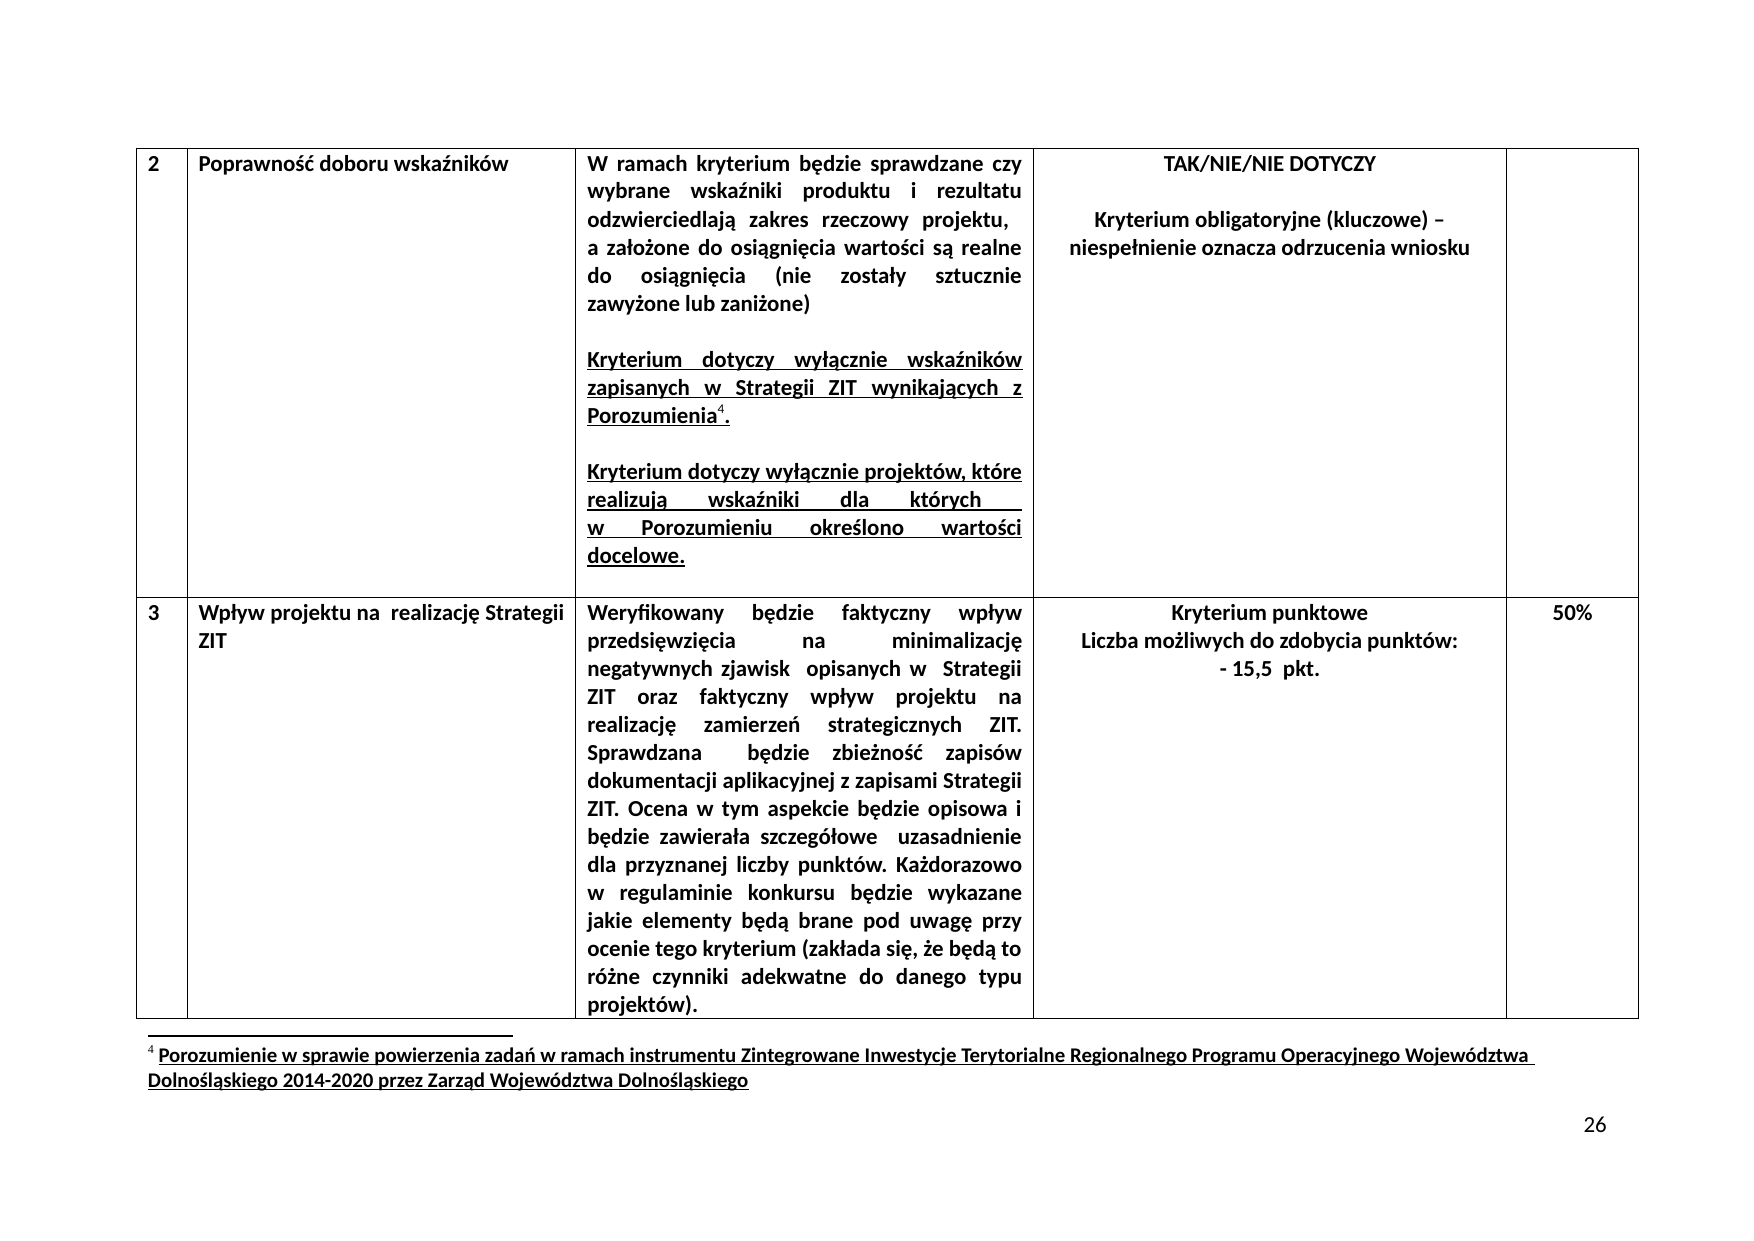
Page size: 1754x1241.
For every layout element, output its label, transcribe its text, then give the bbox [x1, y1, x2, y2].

table_cell TAK/NIE/NIE DOTYCZY Kryterium obligatoryjne (kluczowe) – niespełnienie oznacza odrzucenia wniosku [1034, 149, 1506, 597]
table_cell W ramach kryterium będzie sprawdzane czy wybrane wskaźniki produktu i rezultatu odzwierciedlają zakres rzeczowy projektu, a założone do osiągnięcia wartości są realne do osiągnięcia (nie zostały sztucznie zawyżone lub zaniżone) Kryterium dotyczy wyłącznie wskaźników zapisanych w Strategii ZIT wynikających z Porozumienia. Kryterium dotyczy wyłącznie projektów, które realizują wskaźniki dla których w Porozumieniu określono wartości docelowe. [576, 149, 1033, 597]
table_cell [1507, 149, 1638, 597]
table_cell 50% [1507, 598, 1638, 1018]
table_cell 3 [137, 598, 187, 1018]
table_cell Kryterium punktowe Liczba możliwych do zdobycia punktów: - 15,5 pkt. [1034, 598, 1506, 1018]
table_cell 2 [137, 149, 187, 597]
table_cell Wpływ projektu na realizację Strategii ZIT [188, 598, 575, 1018]
table_cell Weryfikowany będzie faktyczny wpływ przedsięwzięcia na minimalizację negatywnych zjawisk opisanych w Strategii ZIT oraz faktyczny wpływ projektu na realizację zamierzeń strategicznych ZIT. Sprawdzana będzie zbieżność zapisów dokumentacji aplikacyjnej z zapisami Strategii ZIT. Ocena w tym aspekcie będzie opisowa i będzie zawierała szczegółowe uzasadnienie dla przyznanej liczby punktów. Każdorazowo w regulaminie konkursu będzie wykazane jakie elementy będą brane pod uwagę przy ocenie tego kryterium (zakłada się, że będą to różne czynniki adekwatne do danego typu projektów). [576, 598, 1033, 1018]
table_cell Poprawność doboru wskaźników [188, 149, 575, 597]
